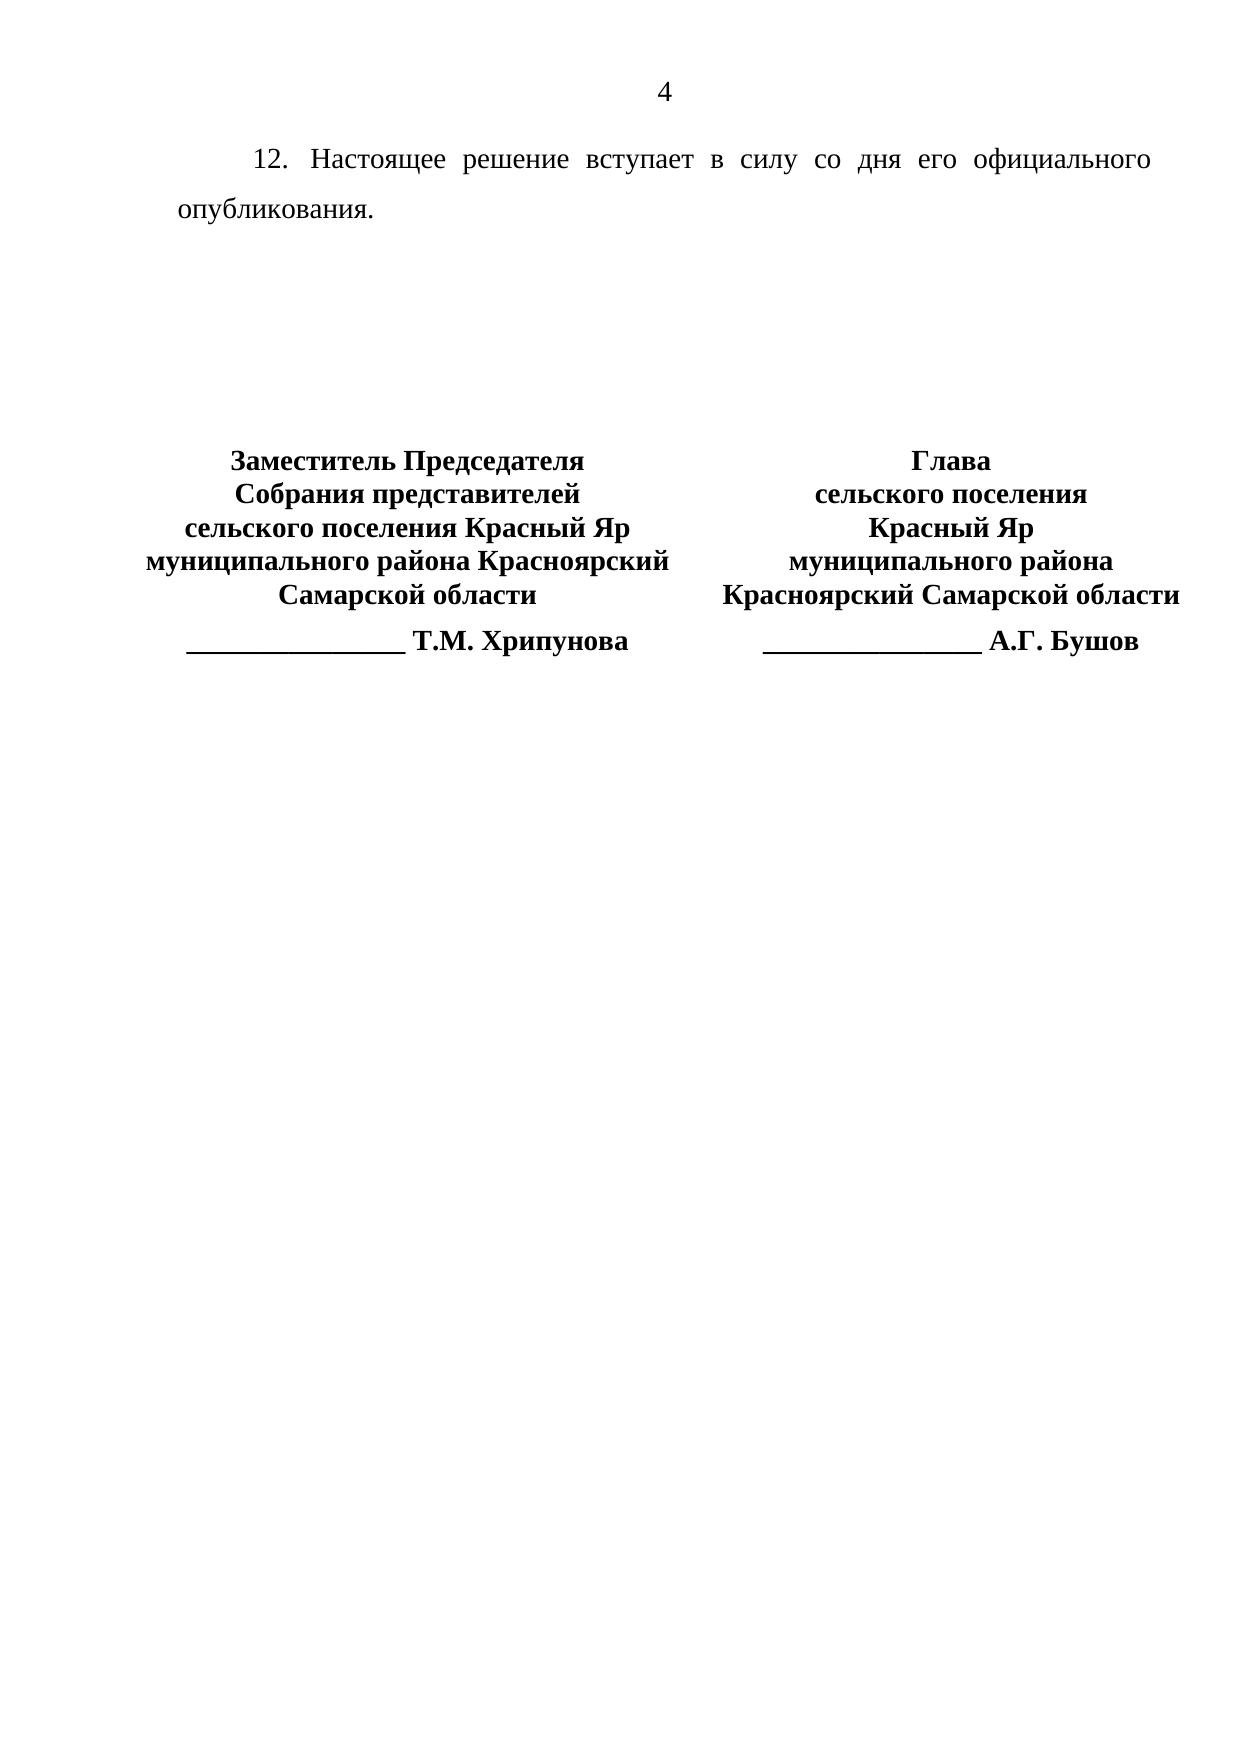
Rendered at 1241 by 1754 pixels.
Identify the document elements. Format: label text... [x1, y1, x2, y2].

list Настоящее решение вступает в силу со дня его официального опубликования. [177, 141, 1152, 225]
table_header Заместитель Председателя Собрания представителей сельского поселения Красный Яр муниципального района Красноярский Самарской области _______________ Т.М. Хрипунова [121, 443, 694, 656]
table_header Глава сельского поселения Красный Яр муниципального района Красноярский Самарской области _______________ А.Г. Бушов [694, 443, 1208, 656]
